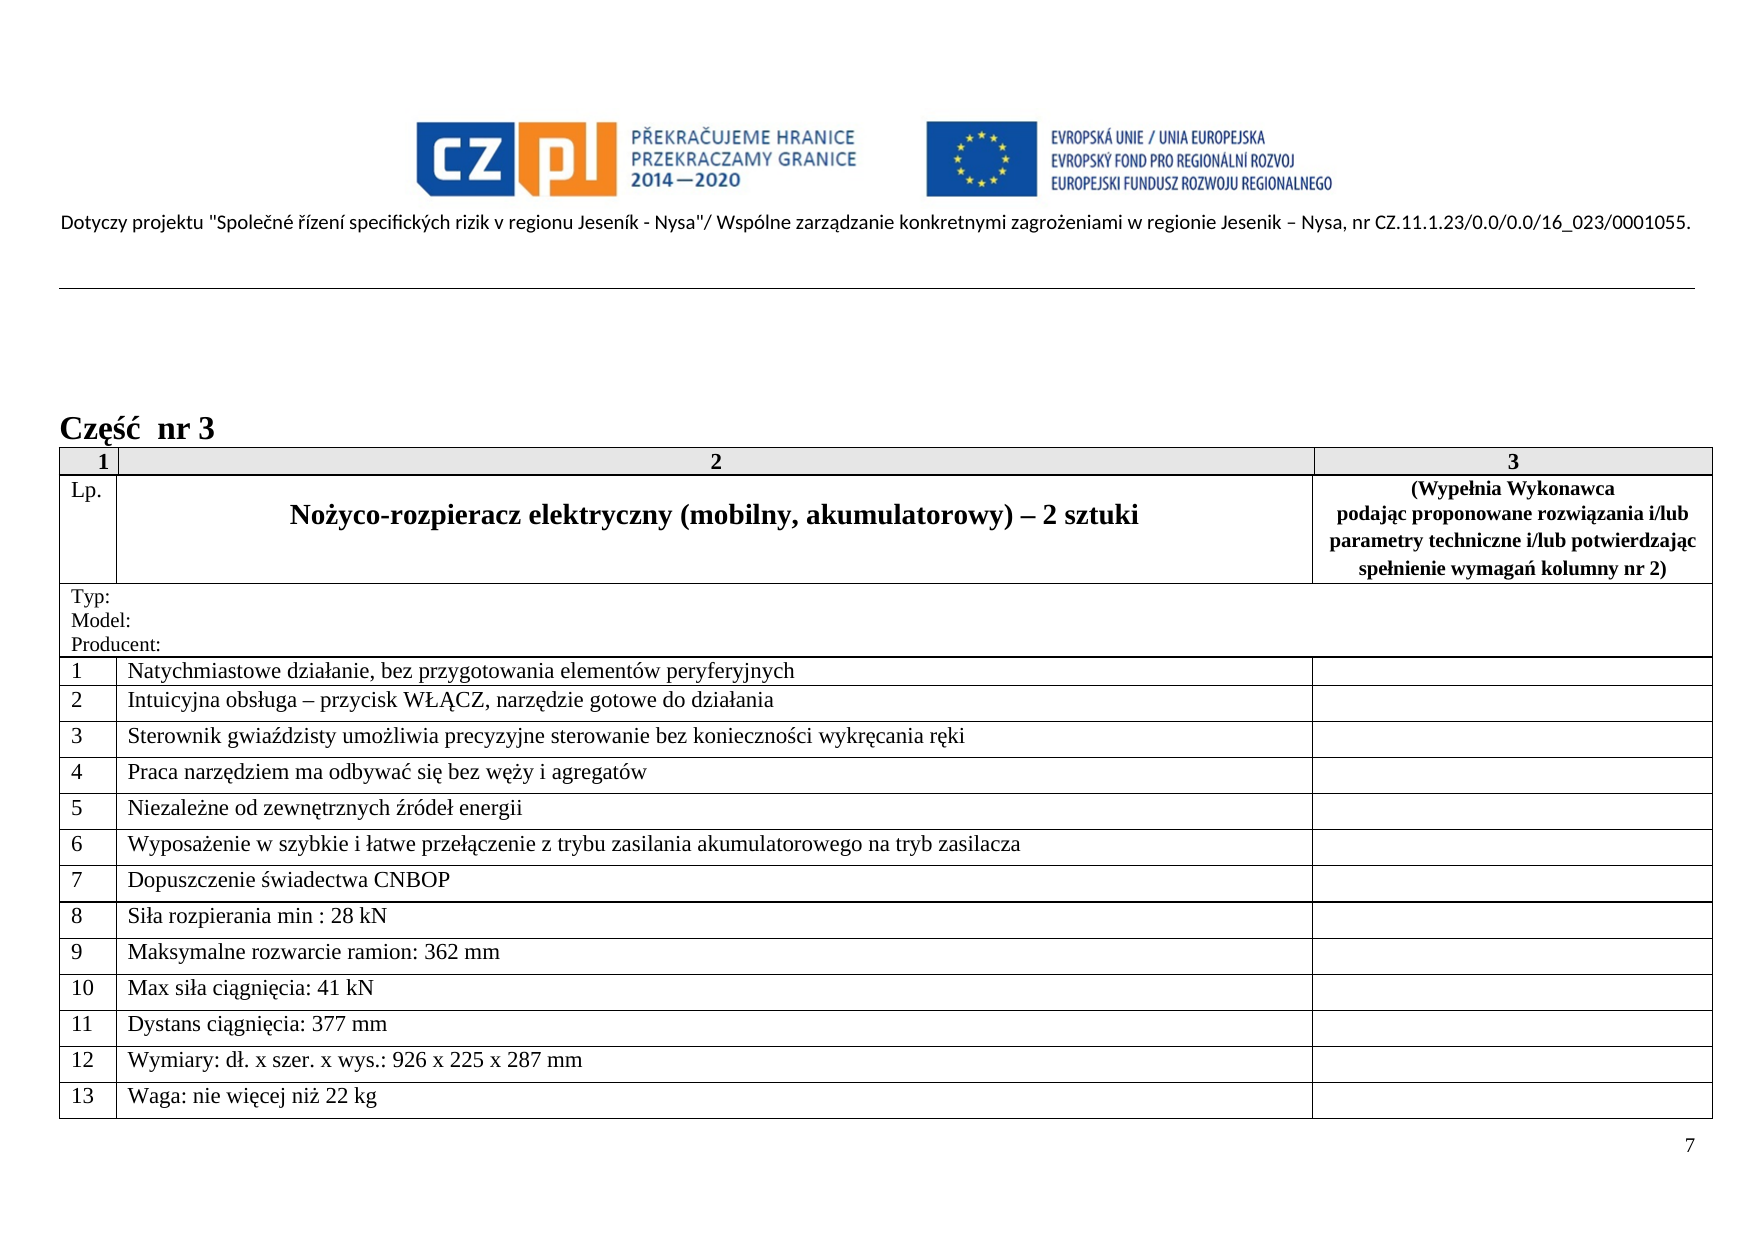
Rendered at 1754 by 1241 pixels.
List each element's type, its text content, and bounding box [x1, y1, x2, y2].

table_header 2 [119, 448, 1314, 474]
table_cell Wymiary: dł. x szer. x wys.: 926 x 225 x 287 mm [117, 1047, 1312, 1082]
table_cell Max siła ciągnięcia: 41 kN [117, 975, 1312, 1009]
table_cell Waga: nie więcej niż 22 kg [117, 1083, 1312, 1118]
table_cell [1313, 830, 1712, 865]
table_cell [1313, 866, 1712, 901]
table_cell 13 [60, 1083, 116, 1118]
table_header 1 [60, 448, 118, 474]
table_cell Wyposażenie w szybkie i łatwe przełączenie z trybu zasilania akumulatorowego na tryb zasilacza [117, 830, 1312, 865]
table_cell Dystans ciągnięcia: 377 mm [117, 1011, 1312, 1046]
table_cell Typ: Model: Producent: [60, 584, 1712, 656]
table_cell Praca narzędziem ma odbywać się bez węży i agregatów [117, 758, 1312, 793]
table_header Lp. [60, 476, 116, 583]
table_cell [1313, 1011, 1712, 1046]
table_cell Maksymalne rozwarcie ramion: 362 mm [117, 939, 1312, 973]
table_cell [1313, 975, 1712, 1009]
text Część nr 3 [59, 408, 1695, 447]
table_cell 9 [60, 939, 116, 973]
table_cell 12 [60, 1047, 116, 1082]
table_cell [1313, 939, 1712, 973]
table_cell 2 [60, 686, 116, 721]
table_cell Siła rozpierania min : 28 kN [117, 903, 1312, 937]
table_cell Niezależne od zewnętrznych źródeł energii [117, 794, 1312, 829]
table_cell [1313, 722, 1712, 757]
table_cell 1 [60, 658, 116, 685]
table_cell [1313, 658, 1712, 685]
table_cell 3 [60, 722, 116, 757]
picture [404, 108, 1350, 210]
table_cell 7 [60, 866, 116, 901]
table_cell 4 [60, 758, 116, 793]
table_cell [1313, 794, 1712, 829]
table_cell [1313, 686, 1712, 721]
table_header 3 [1315, 448, 1712, 474]
table_header Nożyco-rozpieracz elektryczny (mobilny, akumulatorowy) – 2 sztuki [117, 476, 1312, 583]
table_cell 5 [60, 794, 116, 829]
table_cell 11 [60, 1011, 116, 1046]
table_cell Dopuszczenie świadectwa CNBOP [117, 866, 1312, 901]
table_cell 10 [60, 975, 116, 1009]
table_cell Intuicyjna obsługa – przycisk WŁĄCZ, narzędzie gotowe do działania [117, 686, 1312, 721]
table_cell 6 [60, 830, 116, 865]
table_cell 8 [60, 903, 116, 937]
table_cell [1313, 903, 1712, 937]
table_cell Sterownik gwiaździsty umożliwia precyzyjne sterowanie bez konieczności wykręcania ręki [117, 722, 1312, 757]
table_cell Natychmiastowe działanie, bez przygotowania elementów peryferyjnych [117, 658, 1312, 685]
table_header (Wypełnia Wykonawca podając proponowane rozwiązania i/lub parametry techniczne i/lub potwierdzając spełnienie wymagań kolumny nr 2) [1313, 476, 1712, 583]
table_cell [1313, 758, 1712, 793]
table_cell [1313, 1083, 1712, 1118]
table_cell [1313, 1047, 1712, 1082]
